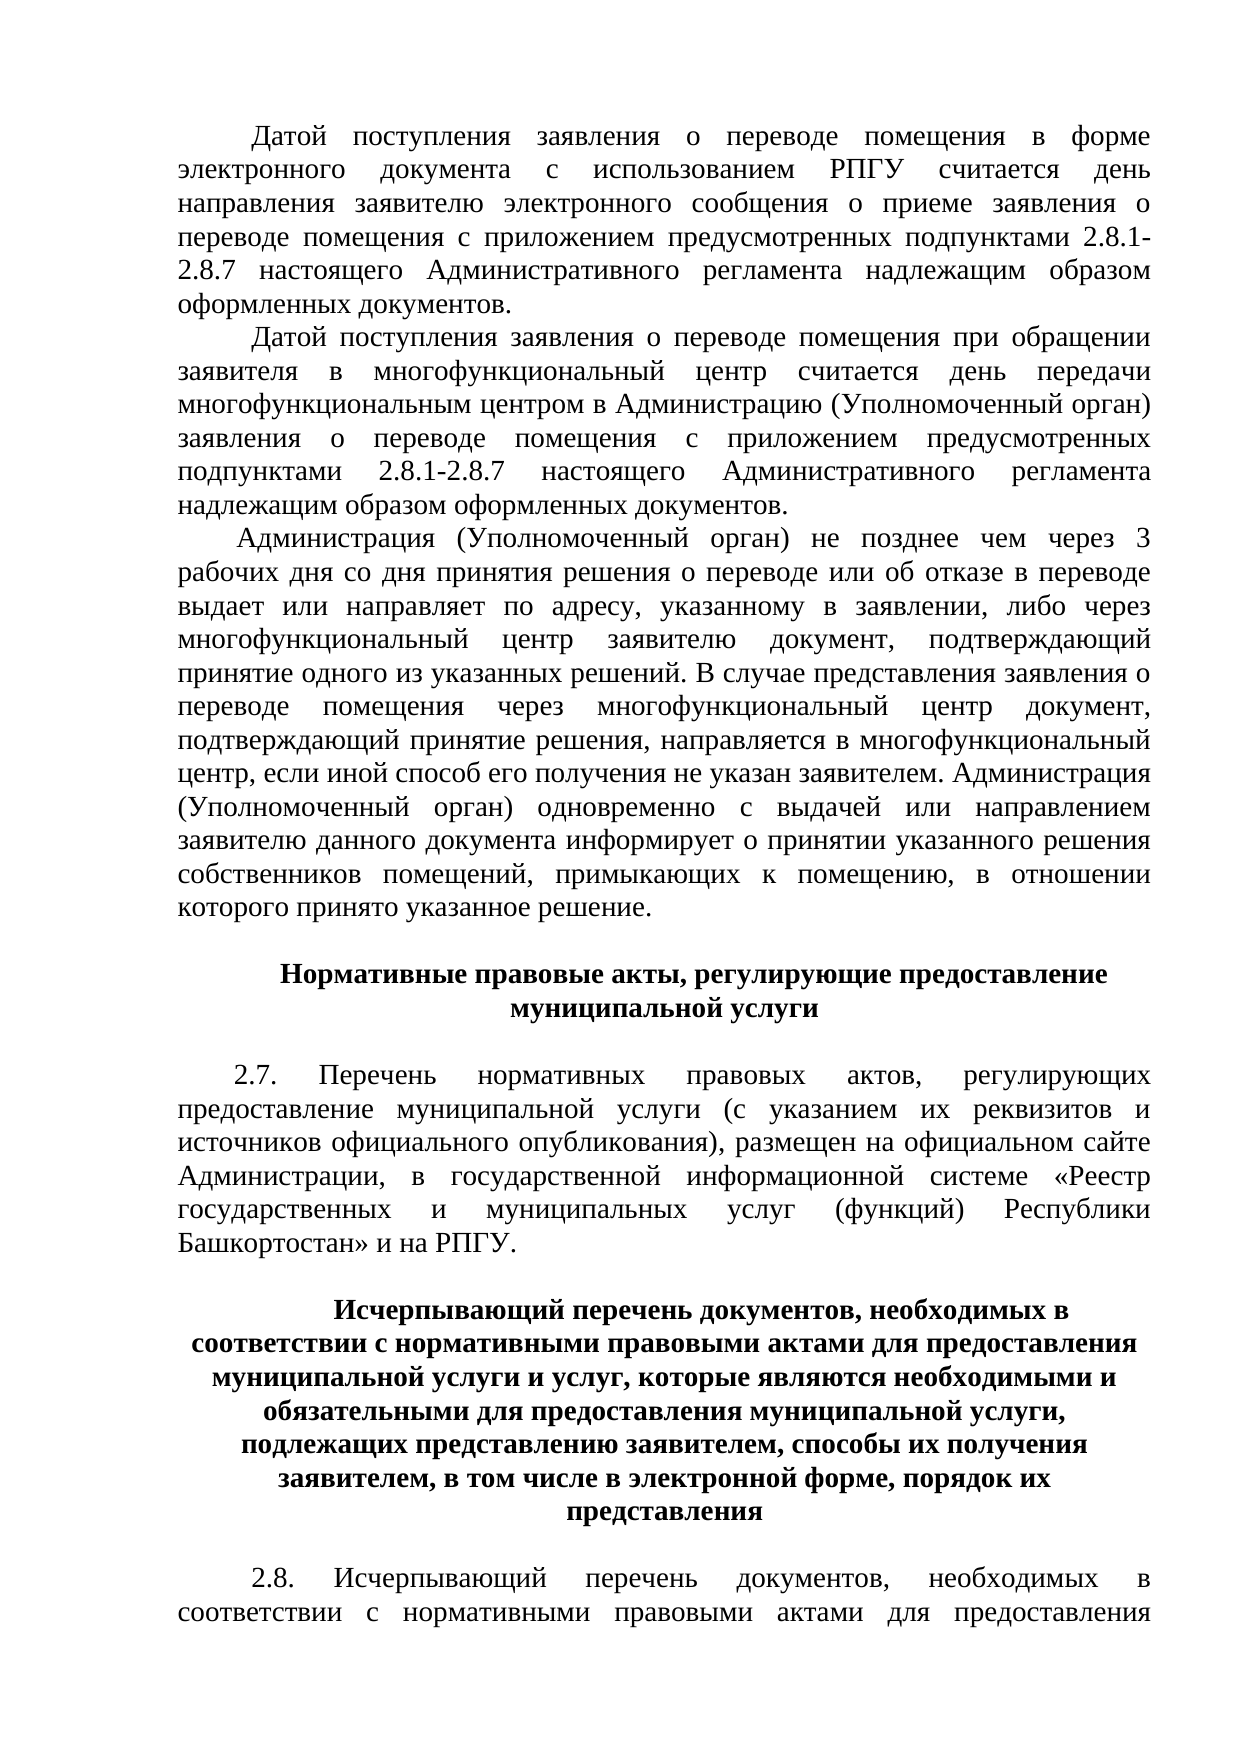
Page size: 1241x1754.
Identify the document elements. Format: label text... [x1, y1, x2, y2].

text Администрация (Уполномоченный орган) не позднее чем через 3 рабочих дня со дня принятия решения о переводе или об отказе в переводе выдает или направляет по адресу, указанному в заявлении, либо через многофункциональный центр заявителю документ, подтверждающий принятие одного из указанных решений. В случае представления заявления о переводе помещения через многофункциональный центр документ, подтверждающий принятие решения, направляется в многофункциональный центр, если иной способ его получения не указан заявителем. Администрация (Уполномоченный орган) одновременно с выдачей или направлением заявителю данного документа информирует о принятии указанного решения собственников помещений, примыкающих к помещению, в отношении которого принято указанное решение. [177, 521, 1152, 923]
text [177, 1560, 1152, 1627]
text 2.7. Перечень нормативных правовых актов, регулирующих предоставление муниципальной услуги (с указанием их реквизитов и источников официального опубликования), размещен на официальном сайте Администрации, в государственной информационной системе «Реестр государственных и муниципальных услуг (функций) Республики Башкортостан» и на РПГУ. [177, 1057, 1152, 1258]
text Датой поступления заявления о переводе помещения при обращении заявителя в многофункциональный центр считается день передачи многофункциональным центром в Администрацию (Уполномоченный орган) заявления о переводе помещения с приложением предусмотренных подпунктами 2.8.1-2.8.7 настоящего Административного регламента надлежащим образом оформленных документов. [177, 319, 1152, 521]
text Нормативные правовые акты, регулирующие предоставление муниципальной услуги [177, 957, 1152, 1024]
text Датой поступления заявления о переводе помещения в форме электронного документа с использованием РПГУ считается день направления заявителю электронного сообщения о приеме заявления о переводе помещения с приложением предусмотренных подпунктами 2.8.1-2.8.7 настоящего Административного регламента надлежащим образом оформленных документов. [177, 118, 1152, 319]
text Исчерпывающий перечень документов, необходимых в соответствии с нормативными правовыми актами для предоставления муниципальной услуги и услуг, которые являются необходимыми и обязательными для предоставления муниципальной услуги, подлежащих представлению заявителем, способы их получения заявителем, в том числе в электронной форме, порядок их представления [177, 1292, 1152, 1527]
